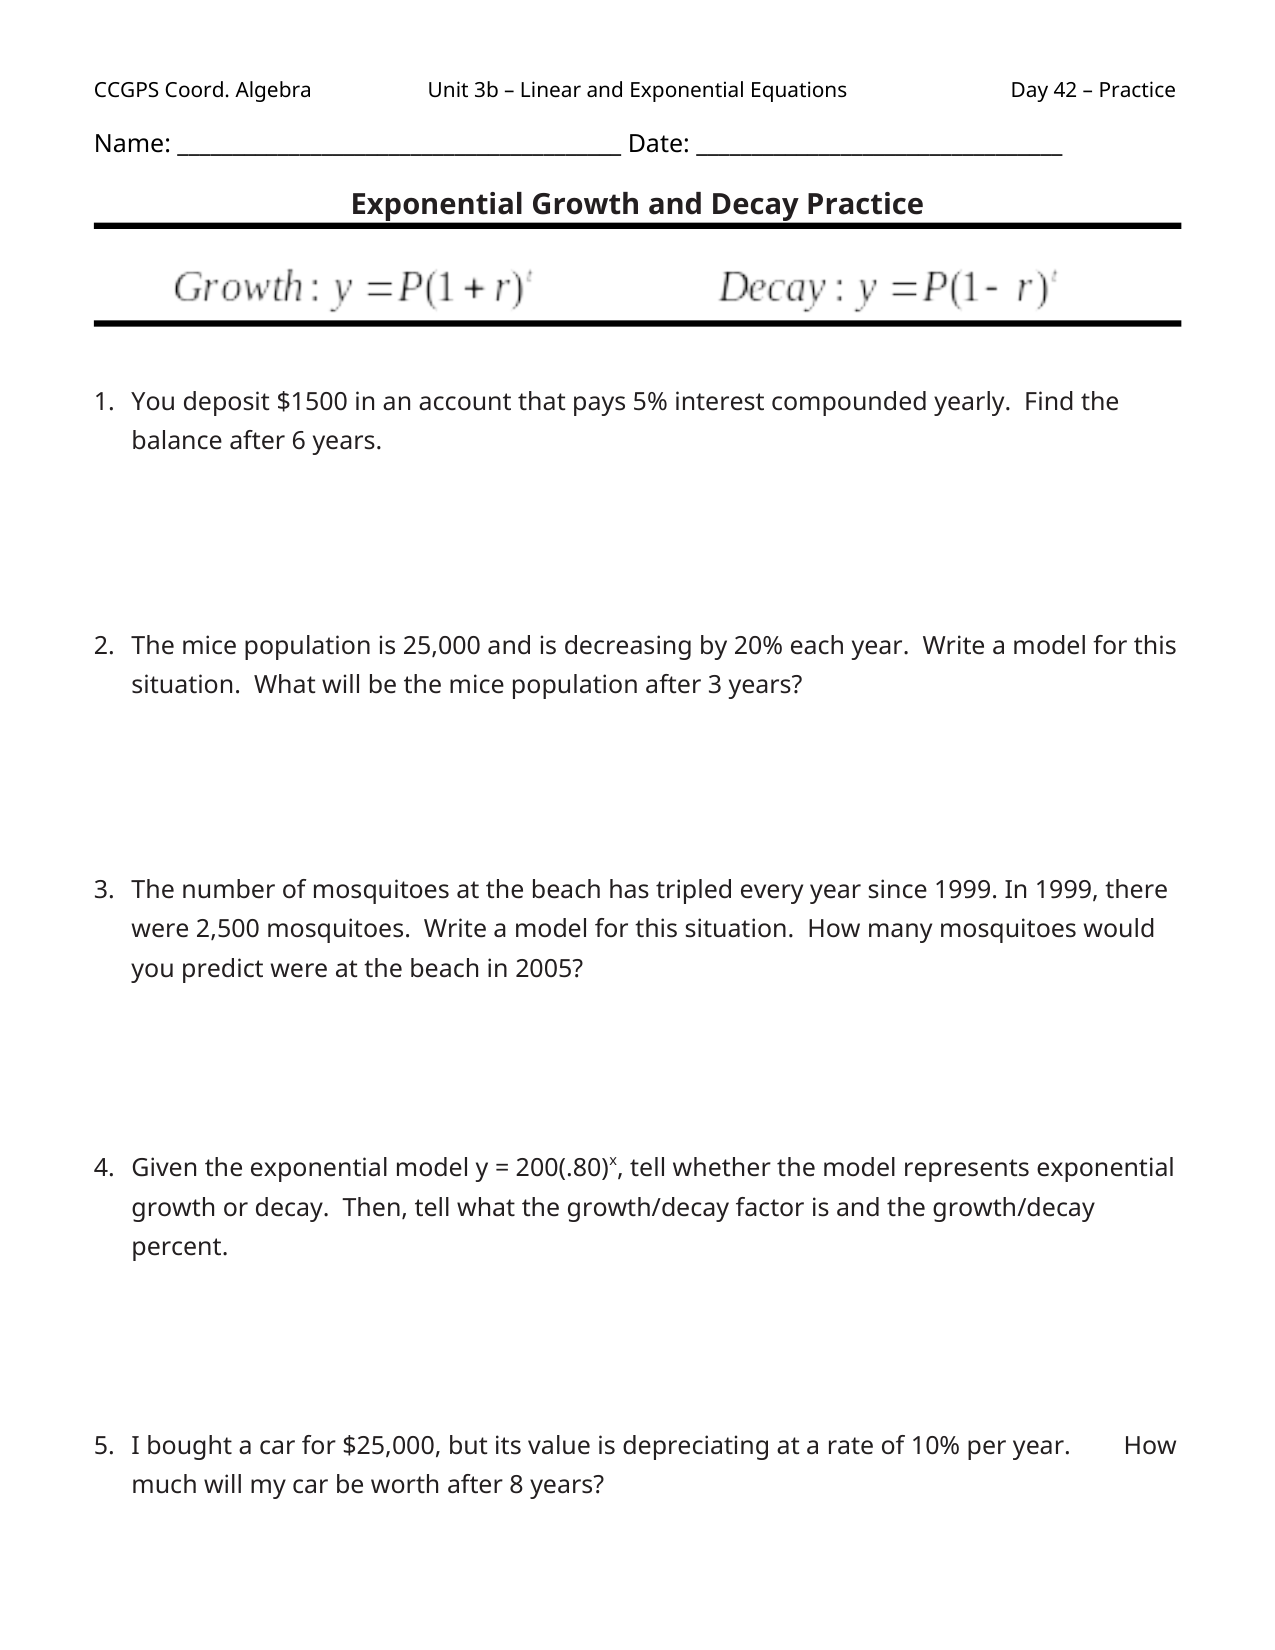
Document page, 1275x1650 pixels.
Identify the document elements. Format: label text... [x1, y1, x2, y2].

text Exponential Growth and Decay Practice [94, 183, 1181, 222]
text Name: ________________________________________ Date: _________________________________ [94, 126, 1181, 160]
list You deposit $1500 in an account that pays 5% interest compounded yearly. Find the balance after 6 years. [94, 384, 1181, 457]
list Given the exponential model y = 200(.80)x, tell whether the model represents exponential growth or decay. Then, tell what the growth/decay factor is and the growth/decay percent. [94, 1150, 1181, 1262]
list I bought a car for $25,000, but its value is depreciating at a rate of 10% per year. How much will my car be worth after 8 years? [94, 1428, 1181, 1501]
list The number of mosquitoes at the beach has tripled every year since 1999. In 1999, there were 2,500 mosquitoes. Write a model for this situation. How many mosquitoes would you predict were at the beach in 2005? [94, 872, 1181, 984]
list The mice population is 25,000 and is decreasing by 20% each year. Write a model for this situation. What will be the mice population after 3 years? [94, 628, 1181, 701]
